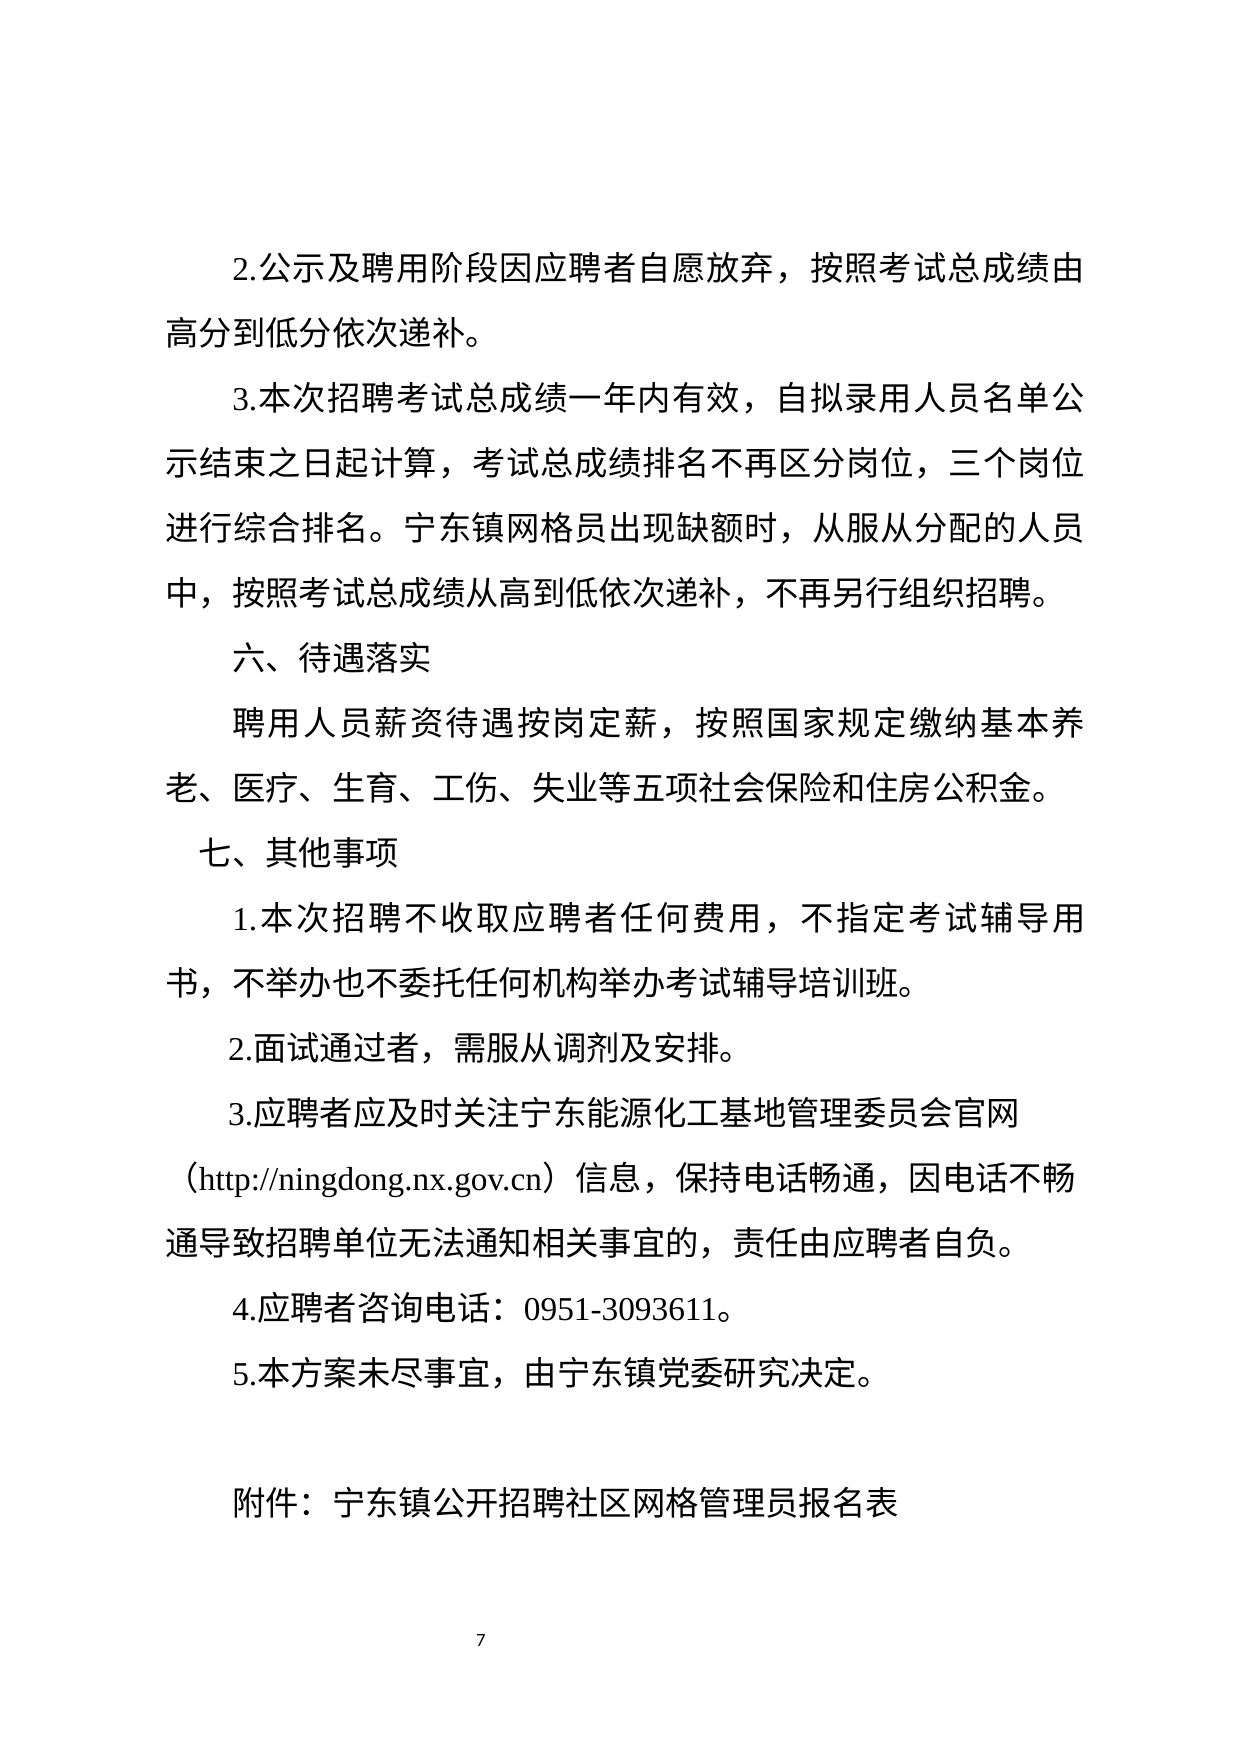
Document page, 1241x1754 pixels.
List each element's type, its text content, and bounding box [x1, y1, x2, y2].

list 七、其他事项 [165, 818, 1087, 883]
list 4.应聘者咨询电话：0951-3093611。 [165, 1273, 1087, 1338]
list 1.本次招聘不收取应聘者任何费用，不指定考试辅导用书，不举办也不委托任何机构举办考试辅导培训班。 [165, 883, 1087, 1013]
list 5.本方案未尽事宜，由宁东镇党委研究决定。 [165, 1338, 1087, 1403]
text 六、待遇落实 [165, 623, 1087, 688]
text 2.公示及聘用阶段因应聘者自愿放弃，按照考试总成绩由高分到低分依次递补。 [165, 233, 1087, 363]
list 附件：宁东镇公开招聘社区网格管理员报名表 [165, 1468, 1087, 1533]
text 聘用人员薪资待遇按岗定薪，按照国家规定缴纳基本养老、医疗、生育、工伤、失业等五项社会保险和住房公积金。 [165, 688, 1087, 818]
text 3.本次招聘考试总成绩一年内有效，自拟录用人员名单公示结束之日起计算，考试总成绩排名不再区分岗位，三个岗位进行综合排名。宁东镇网格员出现缺额时，从服从分配的人员中，按照考试总成绩从高到低依次递补，不再另行组织招聘。 [165, 363, 1087, 623]
text 3.应聘者应及时关注宁东能源化工基地管理委员会官网（http://ningdong.nx.gov.cn）信息，保持电话畅通，因电话不畅通导致招聘单位无法通知相关事宜的，责任由应聘者自负。 [165, 1078, 1087, 1273]
text 2.面试通过者，需服从调剂及安排。 [165, 1013, 1087, 1078]
